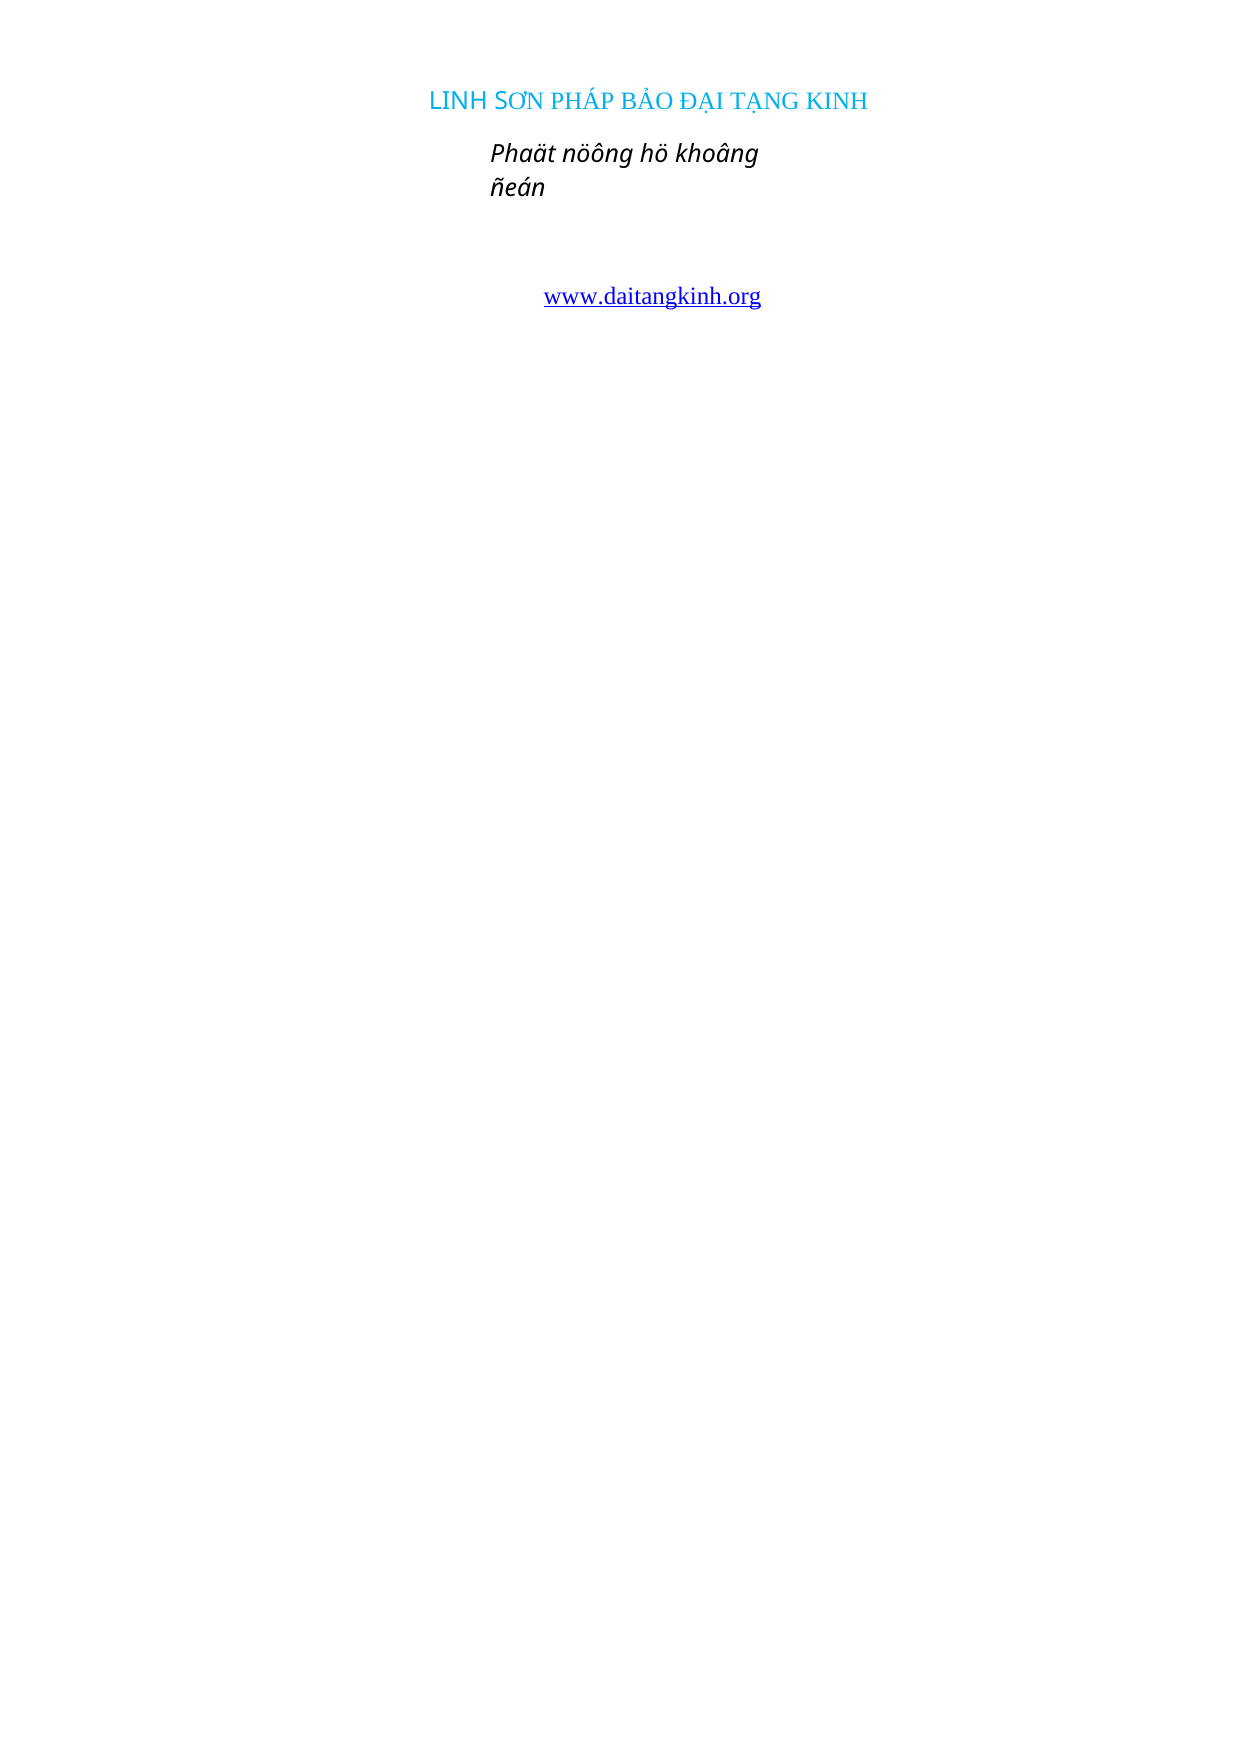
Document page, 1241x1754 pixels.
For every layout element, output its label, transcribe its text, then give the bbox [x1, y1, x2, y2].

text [490, 135, 782, 203]
text www.daitangkinh.org [383, 281, 921, 310]
